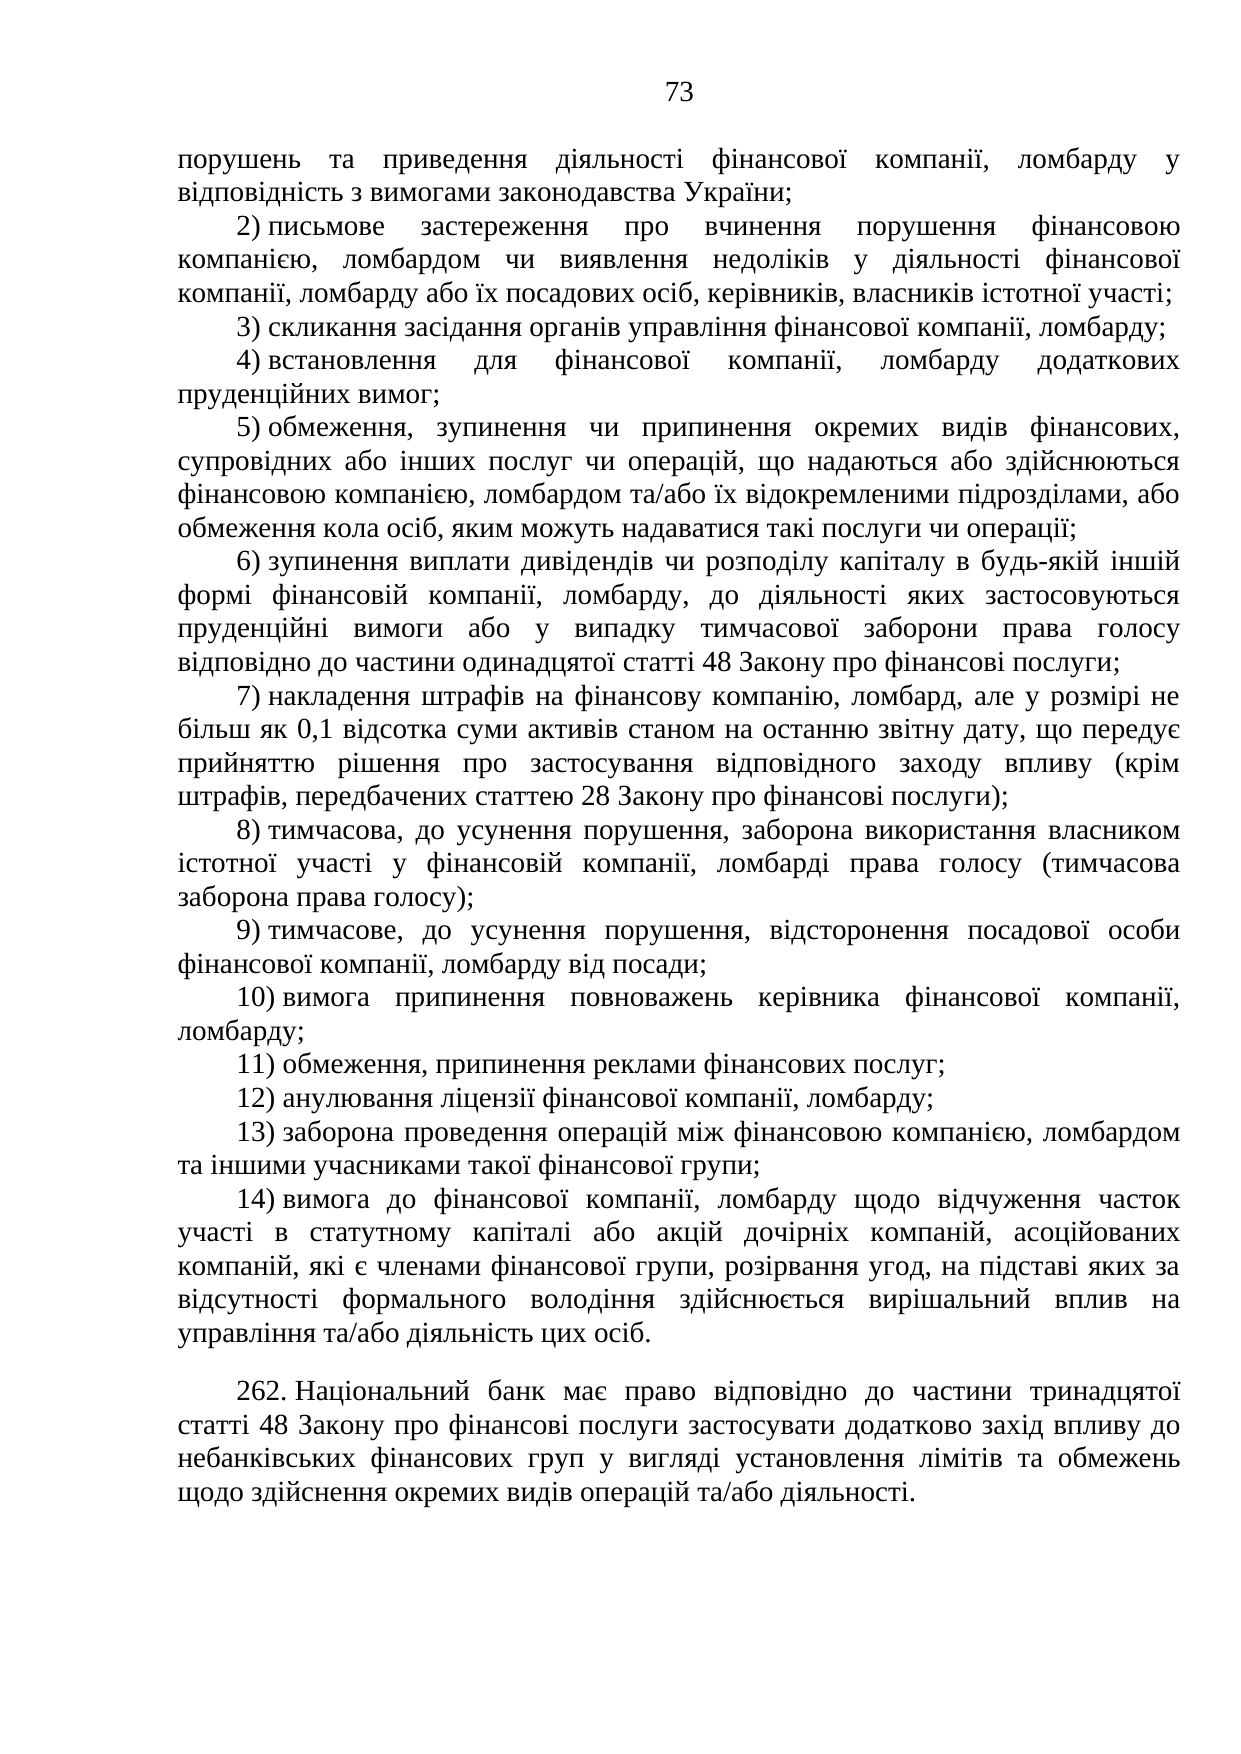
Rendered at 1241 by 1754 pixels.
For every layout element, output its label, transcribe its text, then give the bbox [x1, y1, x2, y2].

list тимчасова, до усунення порушення, заборона використання власником істотної участі у фінансовій компанії, ломбарді права голосу (тимчасова заборона права голосу); [177, 812, 1181, 912]
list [177, 141, 1181, 208]
list вимога до фінансової компанії, ломбарду щодо відчуження часток участі в статутному капіталі або акцій дочірніх компаній, асоційованих компаній, які є членами фінансової групи, розірвання угод, на підставі яких за відсутності формального володіння здійснюється вирішальний вплив на управління та/або діяльність цих осіб. [177, 1181, 1181, 1348]
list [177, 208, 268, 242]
list Національний банк має право відповідно до частини тринадцятої статті 48 Закону про фінансові послуги застосувати додатково захід впливу до небанківських фінансових груп у вигляді установлення лімітів та обмежень щодо здійснення окремих видів операцій та/або діяльності. [177, 1373, 1181, 1508]
list зупинення виплати дивідендів чи розподілу капіталу в будь-якій іншій формі фінансовій компанії, ломбарду, до діяльності яких застосовуються пруденційні вимоги або у випадку тимчасової заборони права голосу відповідно до частини одинадцятої статті 48 Закону про фінансові послуги; [177, 543, 1181, 678]
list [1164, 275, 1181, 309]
list накладення штрафів на фінансову компанію, ломбард, але у розмірі не більш як 0,1 відсотка суми активів станом на останню звітну дату, що передує прийняттю рішення про застосування відповідного заходу впливу (крім штрафів, передбачених статтею 28 Закону про фінансові послуги); [177, 678, 1181, 812]
list вимога припинення повноважень керівника фінансової компанії, ломбарду; [177, 979, 1181, 1047]
list заборона проведення операцій між фінансовою компанією, ломбардом та іншими учасниками такої фінансової групи; [177, 1114, 1181, 1181]
list обмеження, зупинення чи припинення окремих видів фінансових, супровідних або інших послуг чи операцій, що надаються або здійснюються фінансовою компанією, ломбардом та/або їх відокремленими підрозділами, або обмеження кола осіб, яким можуть надаватися такі послуги чи операції; [177, 409, 1181, 543]
list анулювання ліцензії фінансової компанії, ломбарду; [177, 1080, 1181, 1114]
list скликання засідання органів управління фінансової компанії, ломбарду; [177, 309, 1181, 342]
list встановлення для фінансової компанії, ломбарду додаткових пруденційних вимог; [177, 342, 1181, 409]
list обмеження, припинення реклами фінансових послуг; [177, 1047, 1181, 1080]
list тимчасове, до усунення порушення, відсторонення посадової особи фінансової компанії, ломбарду від посади; [177, 912, 1181, 979]
